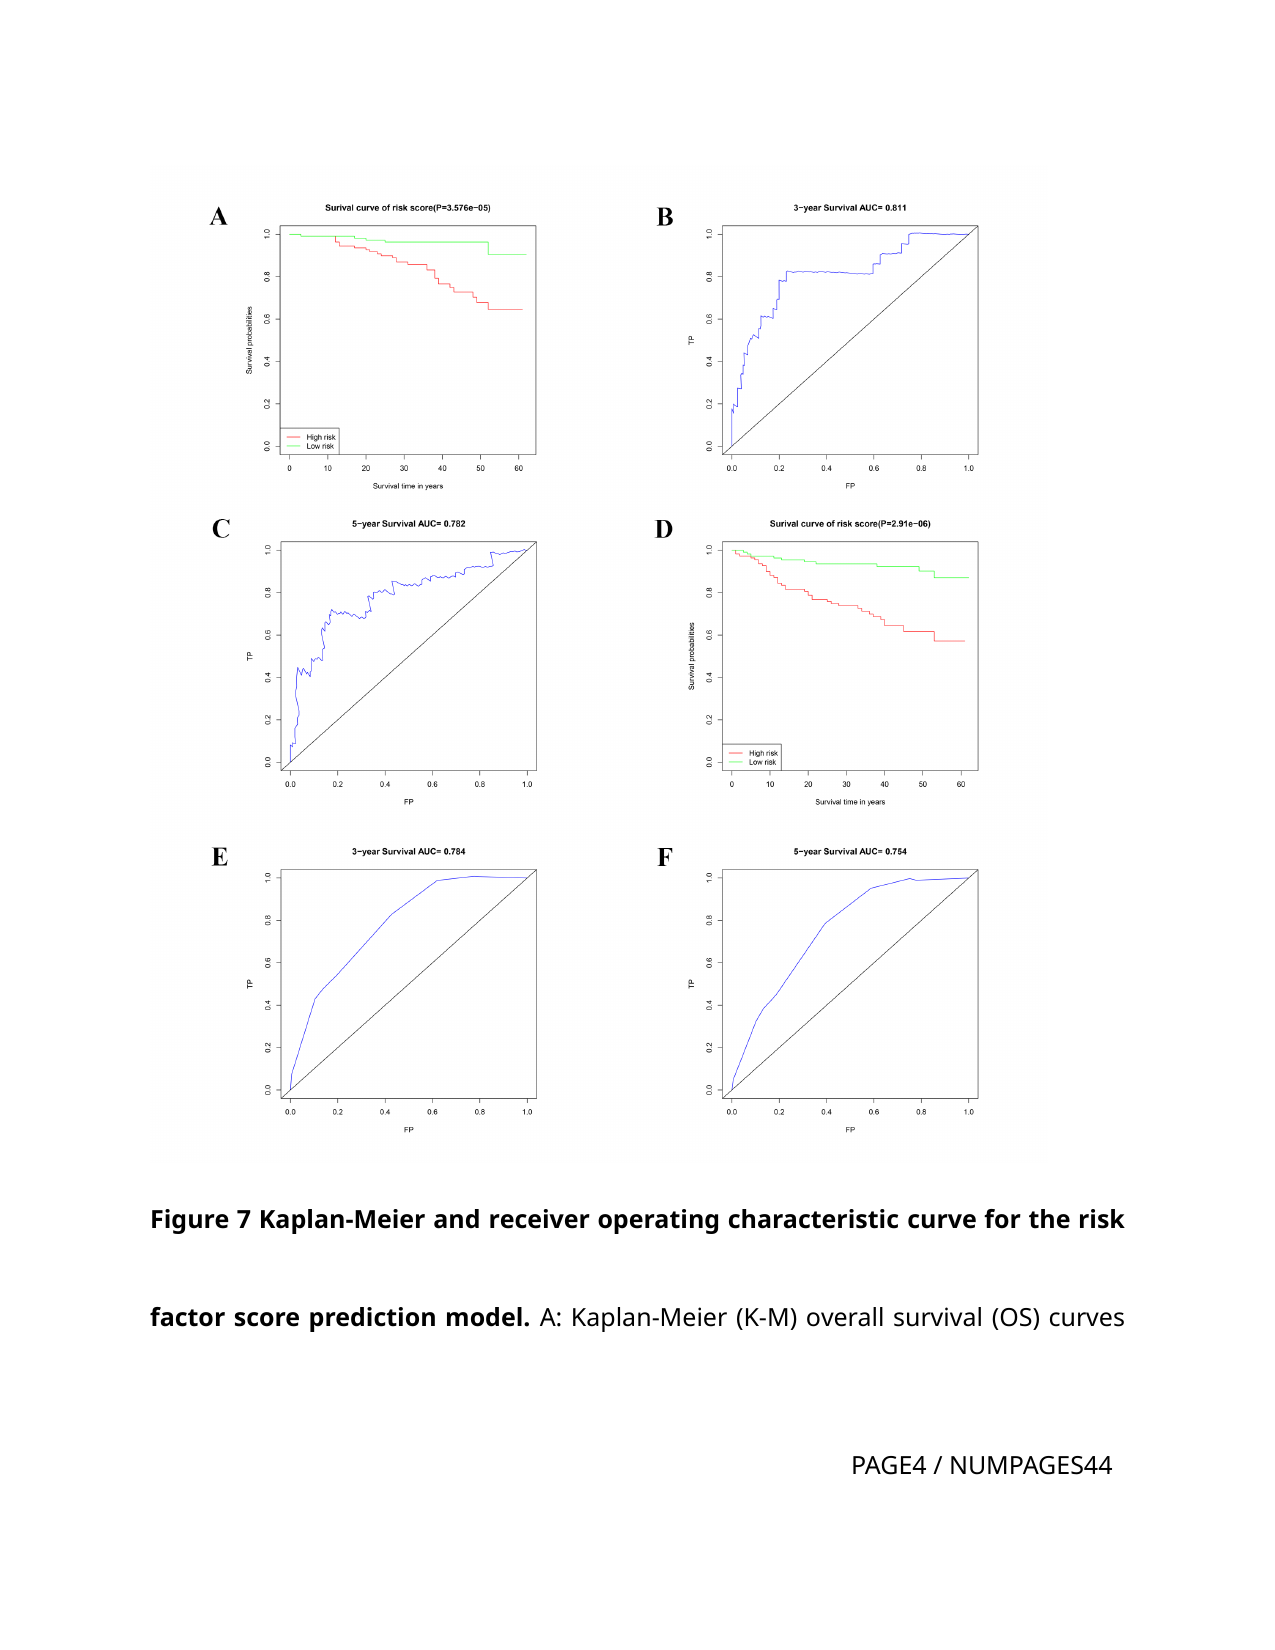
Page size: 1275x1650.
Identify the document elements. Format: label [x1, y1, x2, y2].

text [150, 1187, 1125, 1349]
picture [150, 165, 1048, 1163]
